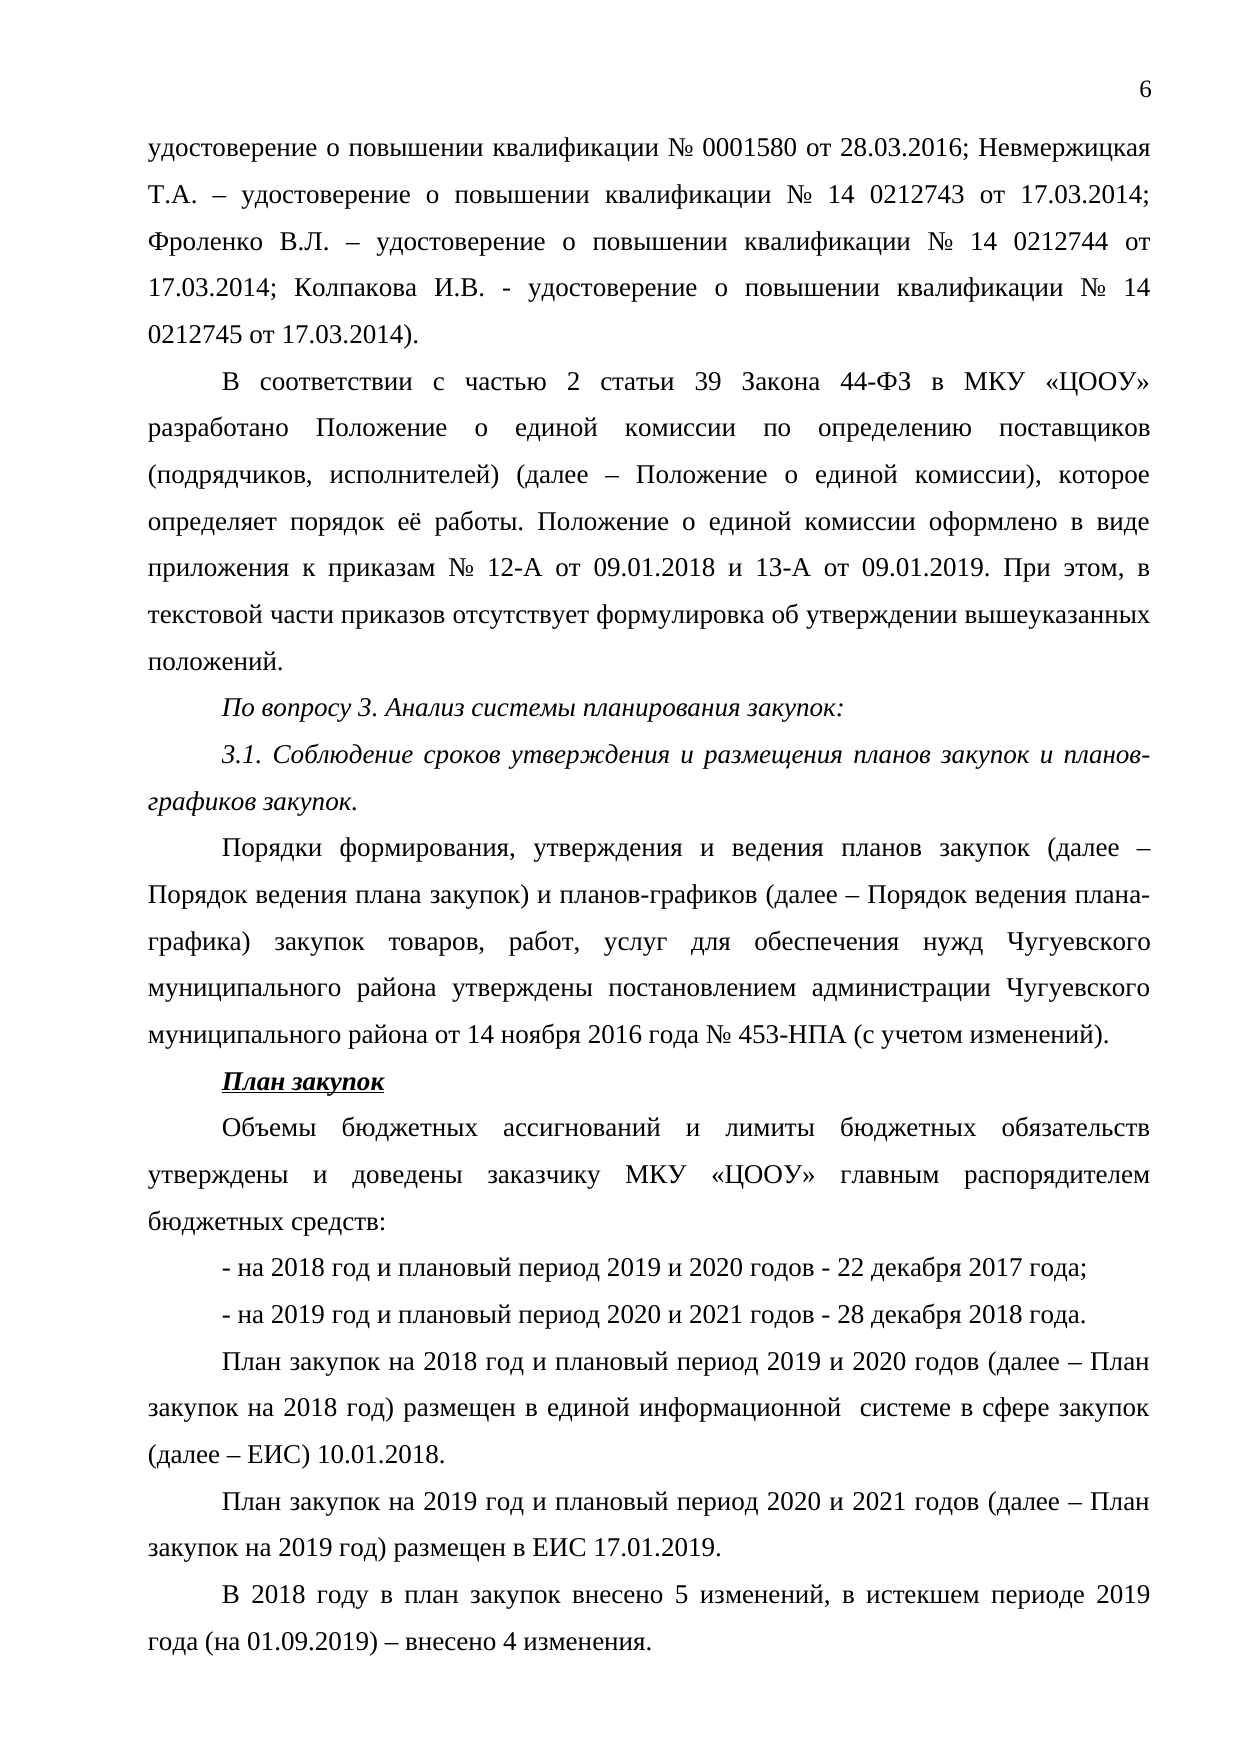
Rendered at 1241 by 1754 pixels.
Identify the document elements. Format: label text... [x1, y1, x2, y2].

text План закупок [148, 1065, 1152, 1096]
text 3.1. Соблюдение сроков утверждения и размещения планов закупок и планов-графиков закупок. [148, 738, 1152, 816]
text По вопросу 3. Анализ системы планирования закупок: [148, 691, 1152, 722]
text - на 2019 год и плановый период 2020 и 2021 годов - 28 декабря 2018 года. [148, 1298, 1152, 1329]
text Объемы бюджетных ассигнований и лимиты бюджетных обязательств утверждены и доведены заказчику МКУ «ЦООУ» главным распорядителем бюджетных средств: [148, 1111, 1152, 1236]
text В соответствии с частью 2 статьи 39 Закона 44-ФЗ в МКУ «ЦООУ» разработано Положение о единой комиссии по определению поставщиков (подрядчиков, исполнителей) (далее – Положение о единой комиссии), которое определяет порядок её работы. Положение о единой комиссии оформлено в виде приложения к приказам № 12-А от 09.01.2018 и 13-А от 09.01.2019. При этом, в текстовой части приказов отсутствует формулировка об утверждении вышеуказанных положений. [148, 365, 1152, 676]
text План закупок на 2018 год и плановый период 2019 и 2020 годов (далее – План закупок на 2018 год) размещен в единой информационной системе в сфере закупок (далее – ЕИС) 10.01.2018. [148, 1345, 1152, 1469]
text - на 2018 год и плановый период 2019 и 2020 годов - 22 декабря 2017 года; [148, 1251, 1152, 1282]
text Порядки формирования, утверждения и ведения планов закупок (далее – Порядок ведения плана закупок) и планов-графиков (далее – Порядок ведения плана-графика) закупок товаров, работ, услуг для обеспечения нужд Чугуевского муниципального района утверждены постановлением администрации Чугуевского муниципального района от 14 ноября 2016 года № 453-НПА (с учетом изменений). [148, 831, 1152, 1049]
text План закупок на 2019 год и плановый период 2020 и 2021 годов (далее – План закупок на 2019 год) размещен в ЕИС 17.01.2019. [148, 1485, 1152, 1562]
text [148, 131, 1152, 349]
text В 2018 году в план закупок внесено 5 изменений, в истекшем периоде 2019 года (на 01.09.2019) – внесено 4 изменения. [148, 1578, 1152, 1656]
